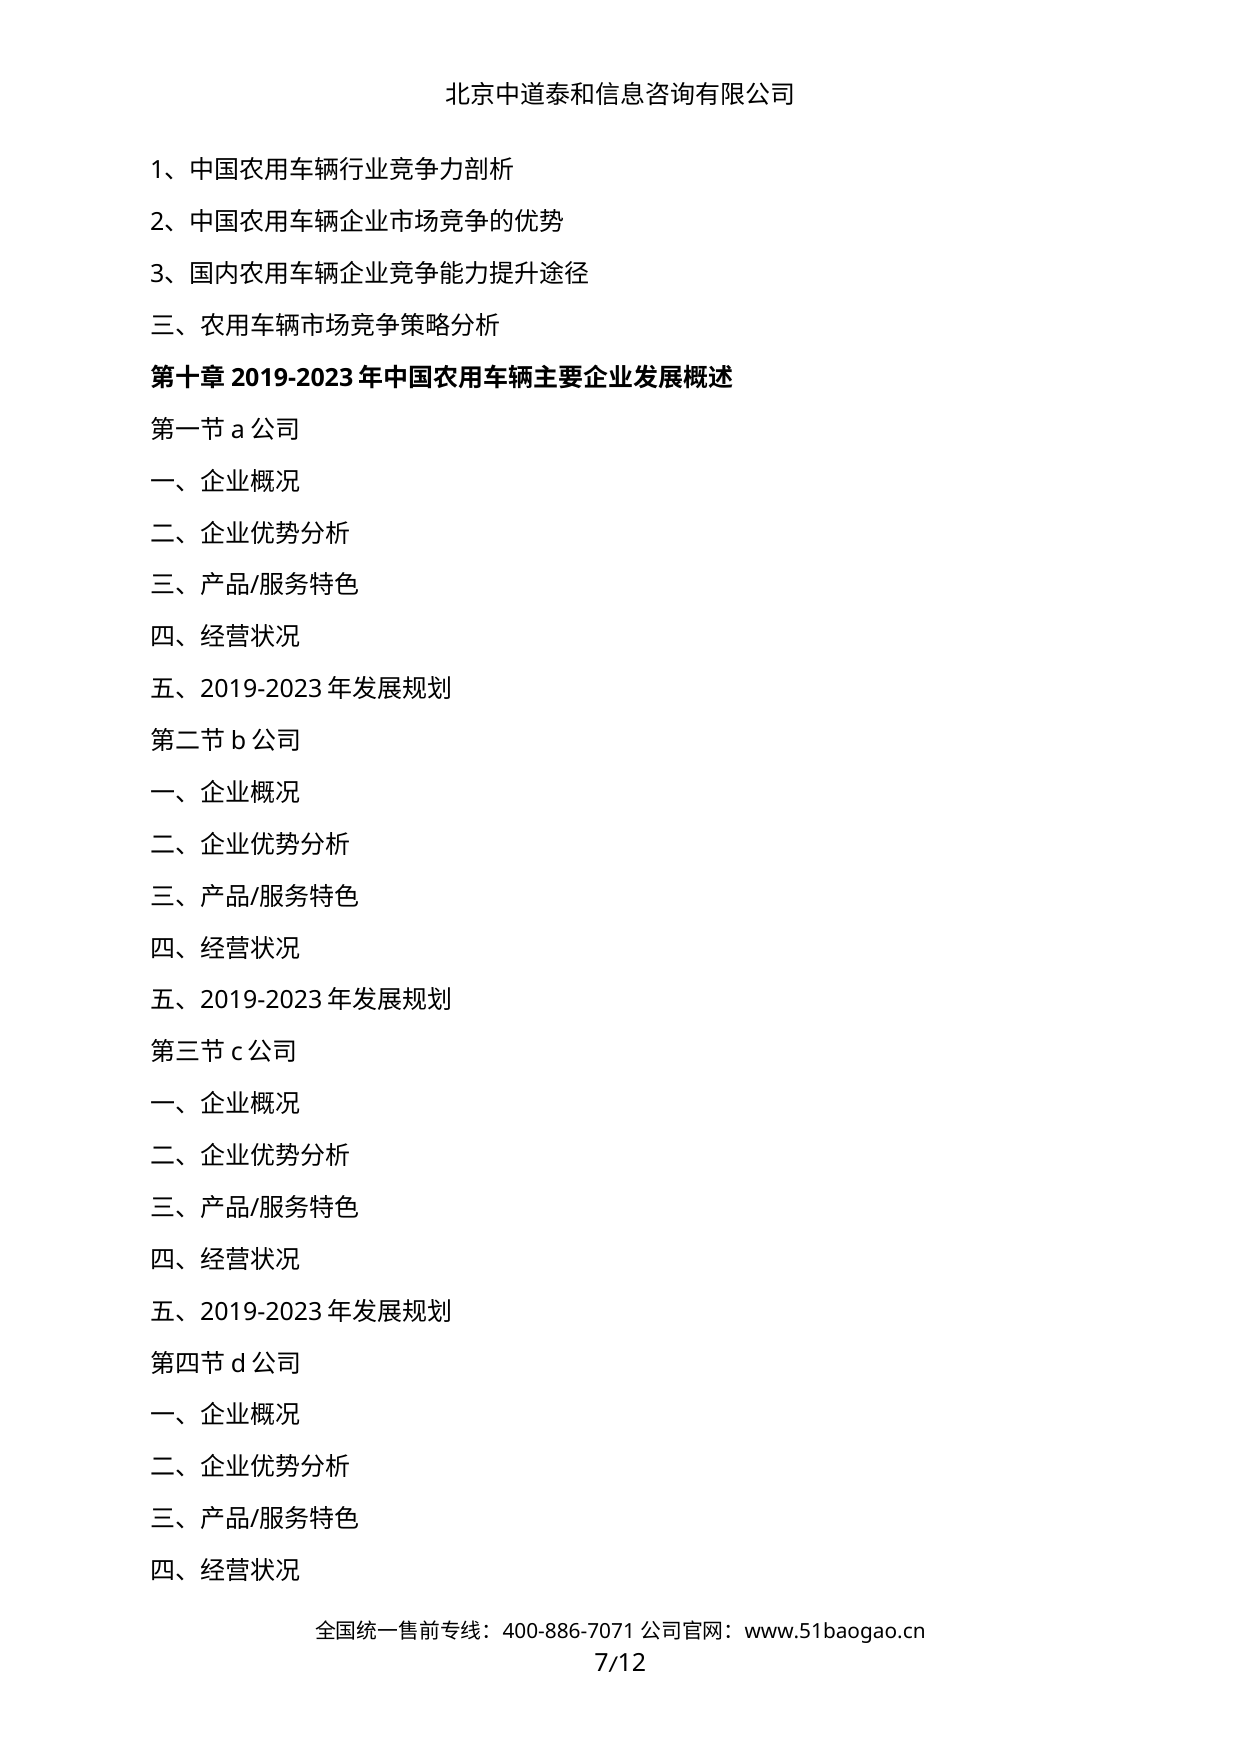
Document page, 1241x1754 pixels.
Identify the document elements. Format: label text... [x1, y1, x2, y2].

text 二、企业优势分析 [150, 1447, 1090, 1483]
text 四、经营状况 [150, 928, 1090, 964]
text 五、2019-2023年发展规划 [150, 1291, 1090, 1327]
text 第一节 a公司 [150, 409, 1090, 446]
text 三、产品/服务特色 [150, 565, 1090, 601]
text 三、产品/服务特色 [150, 1499, 1090, 1535]
text 三、产品/服务特色 [150, 1187, 1090, 1224]
text 第三节 c公司 [150, 1032, 1090, 1068]
text 二、企业优势分析 [150, 513, 1090, 549]
text 三、产品/服务特色 [150, 876, 1090, 912]
text 五、2019-2023年发展规划 [150, 980, 1090, 1016]
text 第二节 b公司 [150, 721, 1090, 757]
text 第四节 d公司 [150, 1343, 1090, 1379]
text 第十章 2019-2023年中国农用车辆主要企业发展概述 [150, 357, 1090, 394]
text 一、企业概况 [150, 461, 1090, 497]
text 一、企业概况 [150, 772, 1090, 809]
text 四、经营状况 [150, 1239, 1090, 1276]
text 一、企业概况 [150, 1395, 1090, 1431]
text 3、国内农用车辆企业竞争能力提升途径 [150, 254, 1090, 290]
text 三、农用车辆市场竞争策略分析 [150, 306, 1090, 342]
text 二、企业优势分析 [150, 1136, 1090, 1172]
text 2、中国农用车辆企业市场竞争的优势 [150, 202, 1090, 238]
text 五、2019-2023年发展规划 [150, 669, 1090, 705]
text 二、企业优势分析 [150, 824, 1090, 861]
text 四、经营状况 [150, 1551, 1090, 1587]
text 1、中国农用车辆行业竞争力剖析 [150, 150, 1090, 186]
text 一、企业概况 [150, 1084, 1090, 1120]
text 四、经营状况 [150, 617, 1090, 653]
